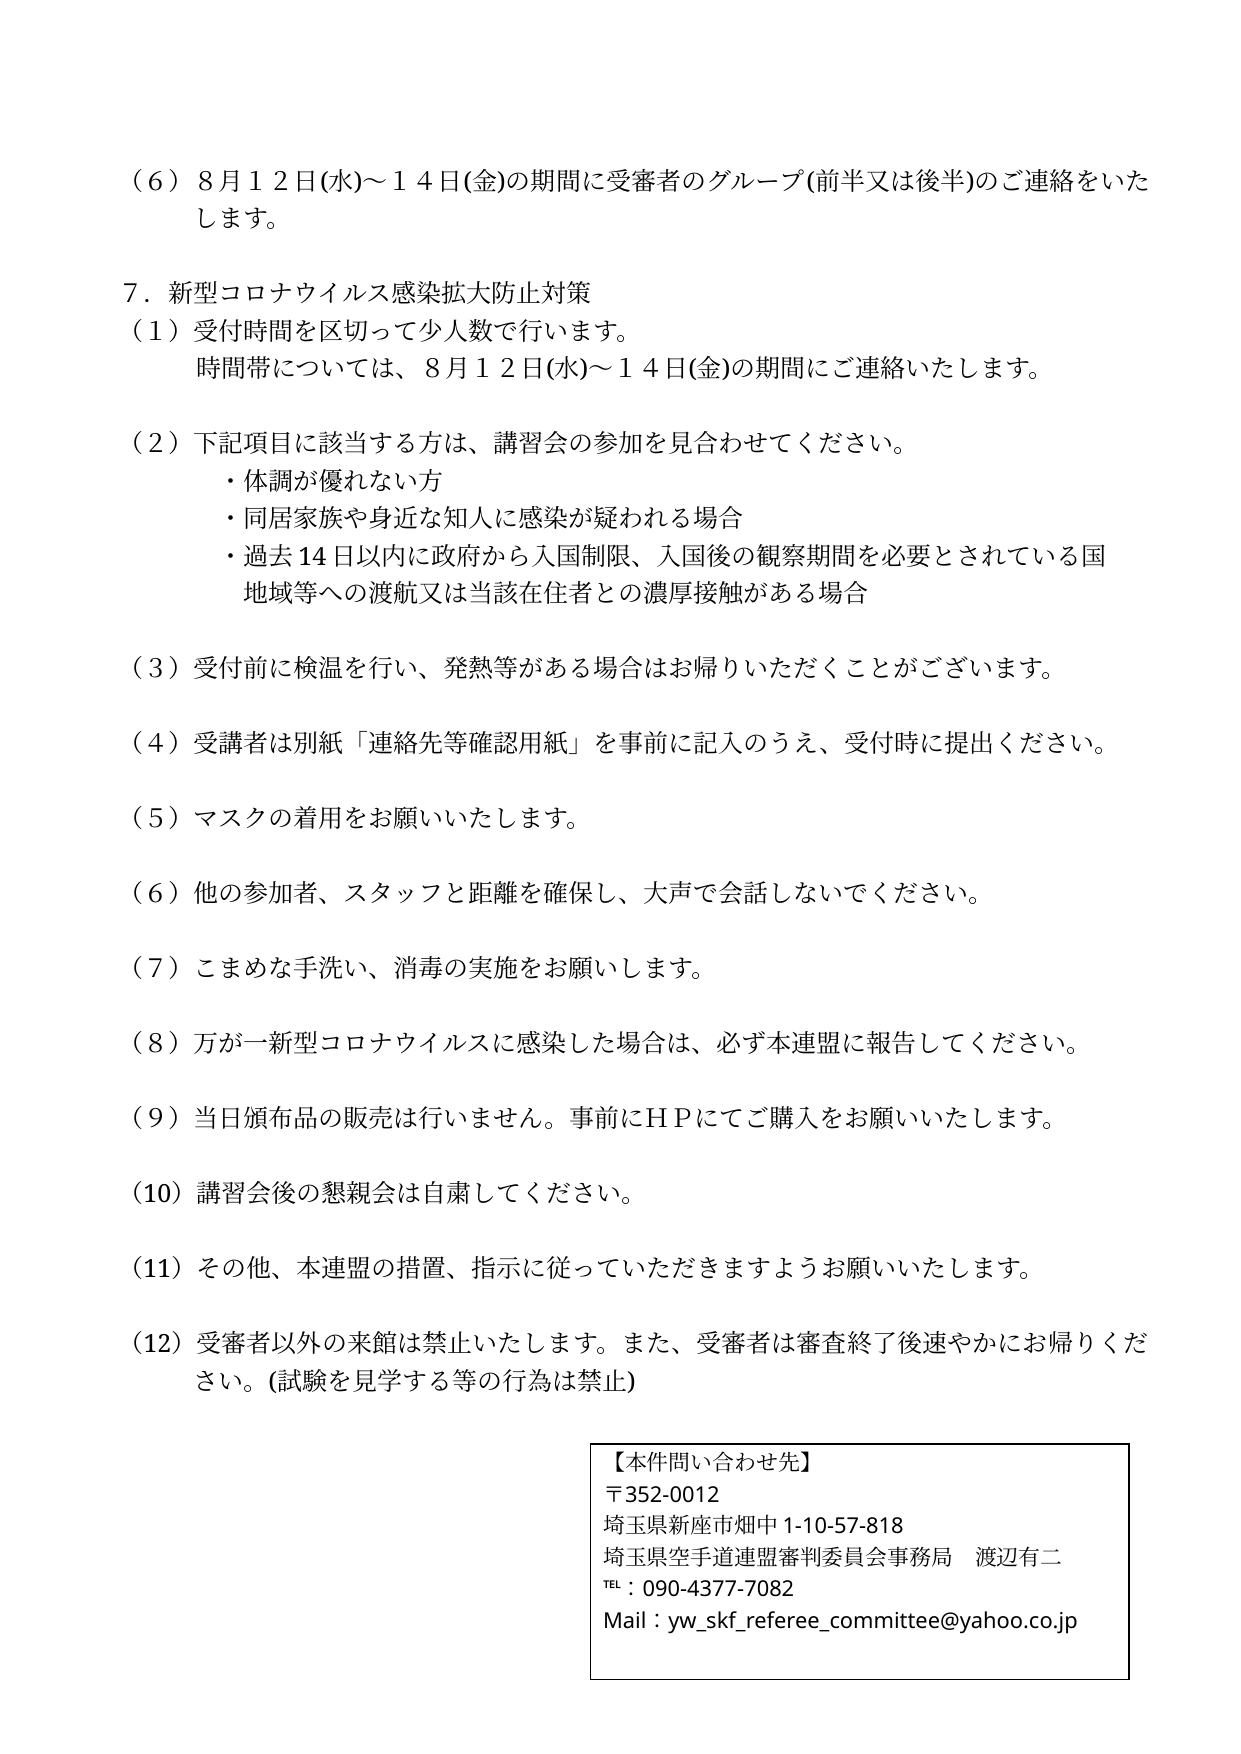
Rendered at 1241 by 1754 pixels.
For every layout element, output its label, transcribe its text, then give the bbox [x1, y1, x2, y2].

text （12）受審者以外の来館は禁止いたします。また、受審者は審査終了後速やかにお帰りください。(試験を見学する等の行為は禁止) [118, 1323, 1152, 1398]
text （１）受付時間を区切って少人数で行います。 [118, 310, 1152, 348]
text （４）受講者は別紙「連絡先等確認用紙」を事前に記入のうえ、受付時に提出ください。 [118, 723, 1152, 760]
text 時間帯については、８月１２日(水)～１４日(金)の期間にご連絡いたします。 [184, 348, 1152, 385]
text （７）こまめな手洗い、消毒の実施をお願いします。 [118, 948, 1152, 985]
text （６）８月１２日(水)～１４日(金)の期間に受審者のグループ(前半又は後半)のご連絡をいたします。 [118, 160, 1152, 235]
text （６）他の参加者、スタッフと距離を確保し、大声で会話しないでください。 [118, 873, 1152, 910]
text （５）マスクの着用をお願いいたします。 [118, 798, 1152, 835]
text （２）下記項目に該当する方は、講習会の参加を見合わせてください。 [118, 423, 1152, 460]
text （３）受付前に検温を行い、発熱等がある場合はお帰りいただくことがございます。 [118, 648, 1152, 685]
text 地域等への渡航又は当該在住者との濃厚接触がある場合 [118, 573, 1152, 610]
text （11）その他、本連盟の措置、指示に従っていただきますようお願いいたします。 [118, 1248, 1152, 1285]
text （９）当日頒布品の販売は行いません。事前にＨＰにてご購入をお願いいたします。 [118, 1098, 1152, 1135]
text （10）講習会後の懇親会は自粛してください。 [118, 1173, 1152, 1210]
text （８）万が一新型コロナウイルスに感染した場合は、必ず本連盟に報告してください。 [118, 1023, 1152, 1060]
text ・同居家族や身近な知人に感染が疑われる場合 [118, 498, 1152, 535]
text ・体調が優れない方 [118, 460, 1152, 498]
text ・過去14日以内に政府から入国制限、入国後の観察期間を必要とされている国 [118, 535, 1152, 573]
text ７．新型コロナウイルス感染拡大防止対策 [118, 273, 1152, 310]
